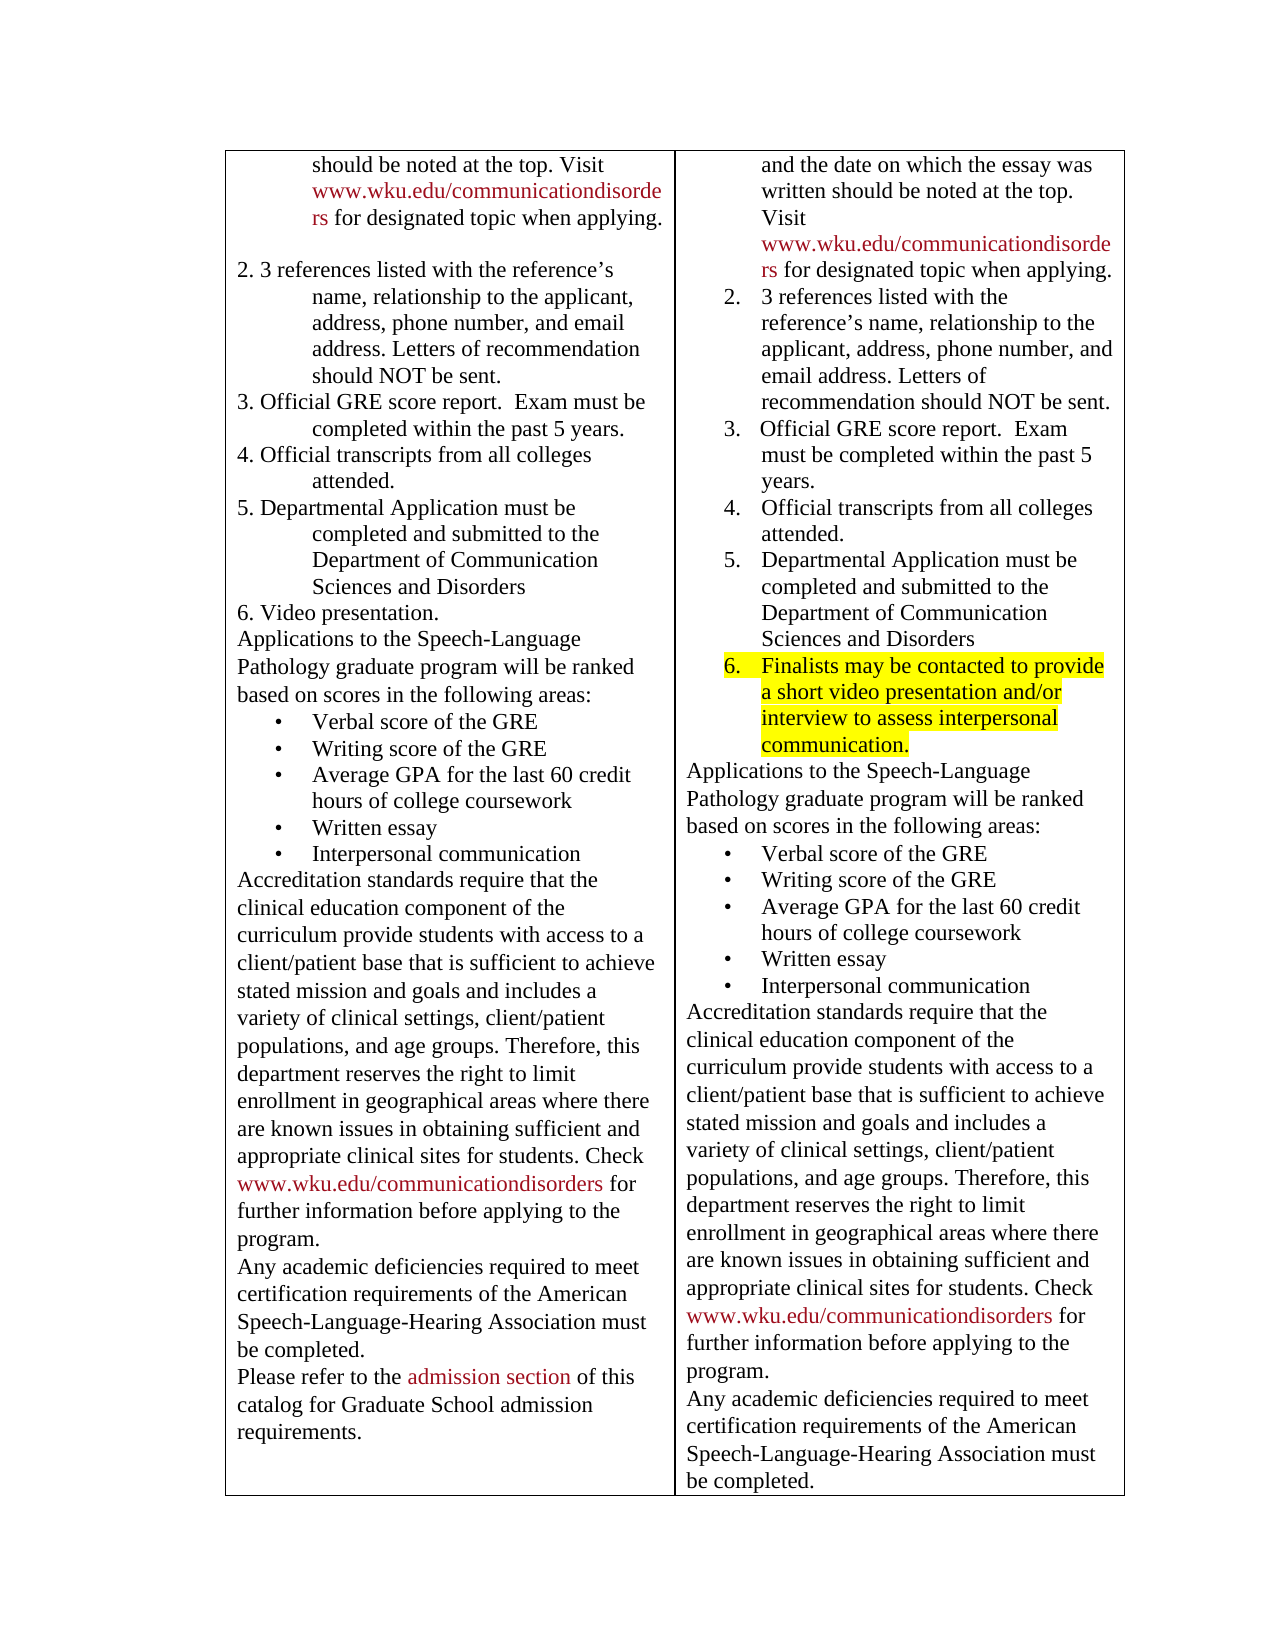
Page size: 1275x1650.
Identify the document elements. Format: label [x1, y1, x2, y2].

table_cell [226, 151, 674, 1495]
table_cell [676, 151, 1124, 1495]
